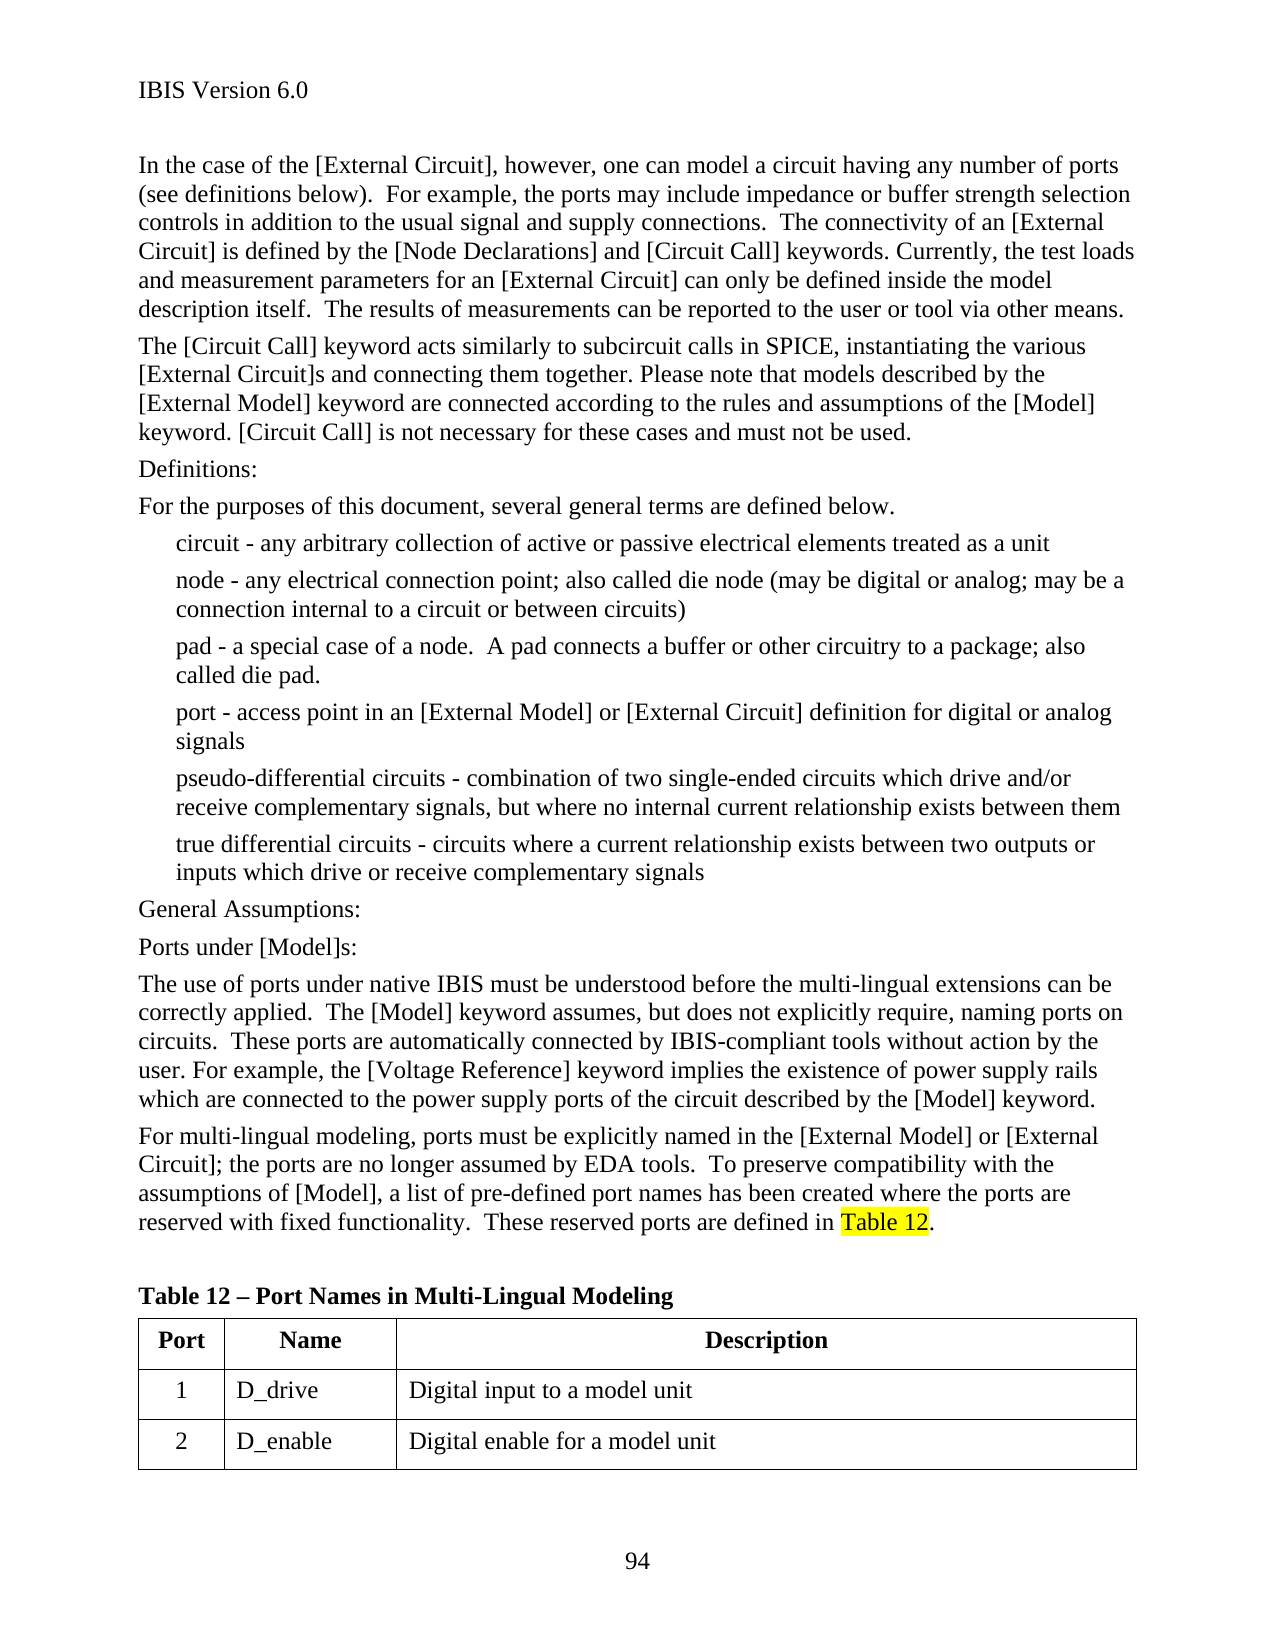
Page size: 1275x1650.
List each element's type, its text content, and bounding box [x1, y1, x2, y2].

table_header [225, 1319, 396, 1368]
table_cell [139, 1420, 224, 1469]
list circuit - any arbitrary collection of active or passive electrical elements treated as a unit [176, 528, 1137, 557]
list pad - a special case of a node. A pad connects a buffer or other circuitry to a package; also called die pad. [176, 631, 1137, 689]
text The [Circuit Call] keyword acts similarly to subcircuit calls in SPICE, instantiating the various [External Circuit]s and connecting them together. Please note that models described by the [External Model] keyword are connected according to the rules and assumptions of the [Model] keyword. [Circuit Call] is not necessary for these cases and must not be used. [138, 331, 1137, 446]
text Table 12 – Port Names in Multi-Lingual Modeling [138, 1281, 1137, 1310]
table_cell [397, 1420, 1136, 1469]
list true differential circuits - circuits where a current relationship exists between two outputs or inputs which drive or receive complementary signals [176, 829, 1137, 886]
list pseudo-differential circuits - combination of two single-ended circuits which drive and/or receive complementary signals, but where no internal current relationship exists between them [176, 763, 1137, 820]
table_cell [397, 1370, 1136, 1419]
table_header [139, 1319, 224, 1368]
text General Assumptions: [138, 894, 1137, 923]
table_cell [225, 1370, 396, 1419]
list port - access point in an [External Model] or [External Circuit] definition for digital or analog signals [176, 697, 1137, 754]
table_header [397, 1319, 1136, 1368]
text Ports under [Model]s: [138, 932, 1137, 960]
list node - any electrical connection point; also called die node (may be digital or analog; may be a connection internal to a circuit or between circuits) [176, 565, 1137, 623]
text For multi-lingual modeling, ports must be explicitly named in the [External Model] or [External Circuit]; the ports are no longer assumed by EDA tools. To preserve compatibility with the assumptions of [Model], a list of pre-defined port names has been created where the ports are reserved with fixed functionality. These reserved ports are defined in Table 12. [138, 1121, 1137, 1236]
text Definitions: [138, 454, 1137, 483]
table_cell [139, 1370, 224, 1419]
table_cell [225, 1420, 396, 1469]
text The use of ports under native IBIS must be understood before the multi-lingual extensions can be correctly applied. The [Model] keyword assumes, but does not explicitly require, naming ports on circuits. These ports are automatically connected by IBIS-compliant tools without action by the user. For example, the [Voltage Reference] keyword implies the existence of power supply rails which are connected to the power supply ports of the circuit described by the [Model] keyword. [138, 969, 1137, 1112]
text For the purposes of this document, several general terms are defined below. [138, 491, 1137, 520]
text In the case of the [External Circuit], however, one can model a circuit having any number of ports (see definitions below). For example, the ports may include impedance or buffer strength selection controls in addition to the usual signal and supply connections. The connectivity of an [External Circuit] is defined by the [Node Declarations] and [Circuit Call] keywords. Currently, the test loads and measurement parameters for an [External Circuit] can only be defined inside the model description itself. The results of measurements can be reported to the user or tool via other means. [138, 150, 1137, 322]
